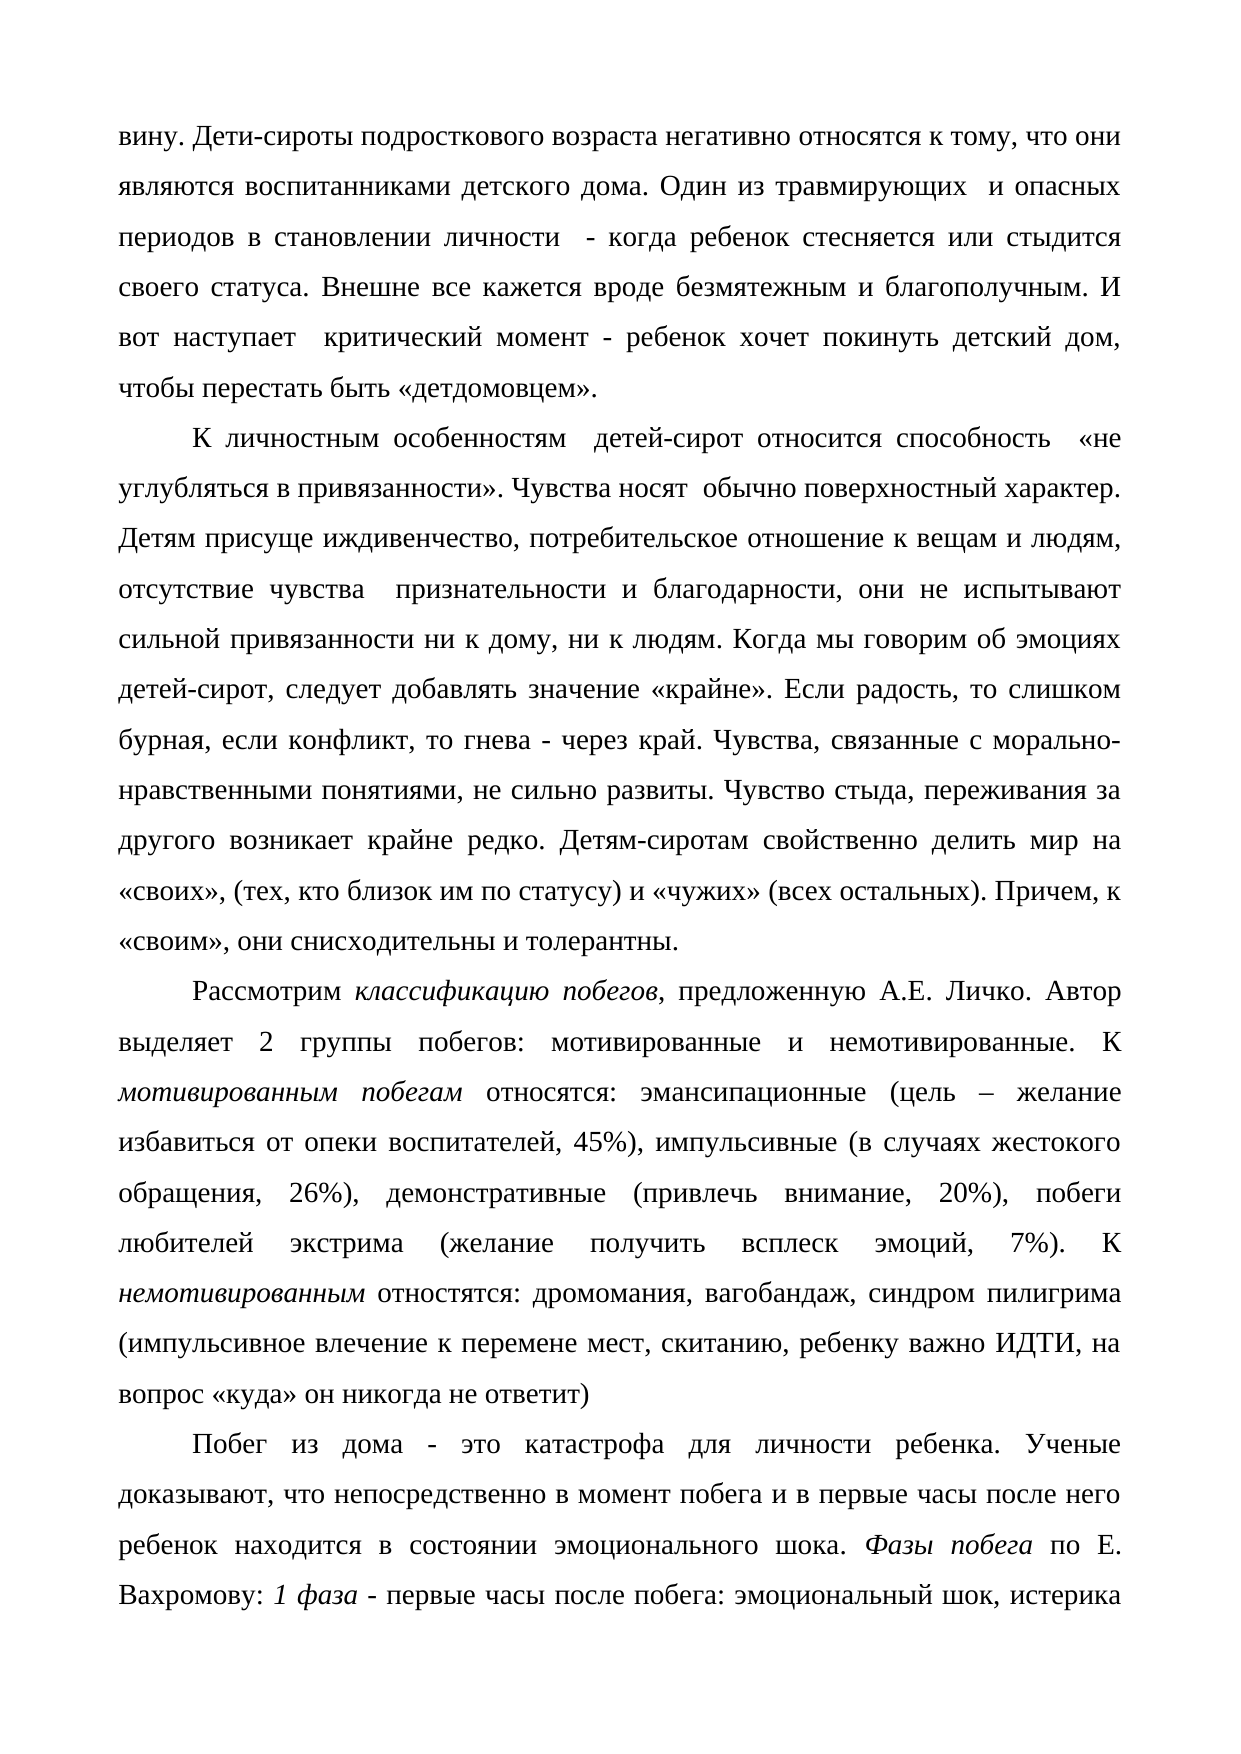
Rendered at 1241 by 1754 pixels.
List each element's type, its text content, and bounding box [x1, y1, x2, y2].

text Рассмотрим классификацию побегов, предложенную А.Е. Личко. Автор выделяет 2 группы побегов: мотивированные и немотивированные. К мотивированным побегам относятся: эмансипационные (цель – желание избавиться от опеки воспитателей, 45%), импульсивные (в случаях жестокого обращения, 26%), демонстративные (привлечь внимание, 20%), побеги любителей экстрима (желание получить всплеск эмоций, 7%). К немотивированным отностятся: дромомания, вагобандаж, синдром пилигрима (импульсивное влечение к перемене мест, скитанию, ребенку важно ИДТИ, на вопрос «куда» он никогда не ответит) [118, 973, 1122, 1409]
text К личностным особенностям детей-сирот относится способность «не углубляться в привязанности». Чувства носят обычно поверхностный характер. Детям присуще иждивенчество, потребительское отношение к вещам и людям, отсутствие чувства признательности и благодарности, они не испытывают сильной привязанности ни к дому, ни к людям. Когда мы говорим об эмоциях детей-сирот, следует добавлять значение «крайне». Если радость, то слишком бурная, если конфликт, то гнева - через край. Чувства, связанные с морально-нравственными понятиями, не сильно развиты. Чувство стыда, переживания за другого возникает крайне редко. Детям-сиротам свойственно делить мир на «своих», (тех, кто близок им по статусу) и «чужих» (всех остальных). Причем, к «своим», они снисходительны и толерантны. [118, 420, 1122, 957]
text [118, 1426, 1122, 1611]
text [118, 118, 1122, 403]
